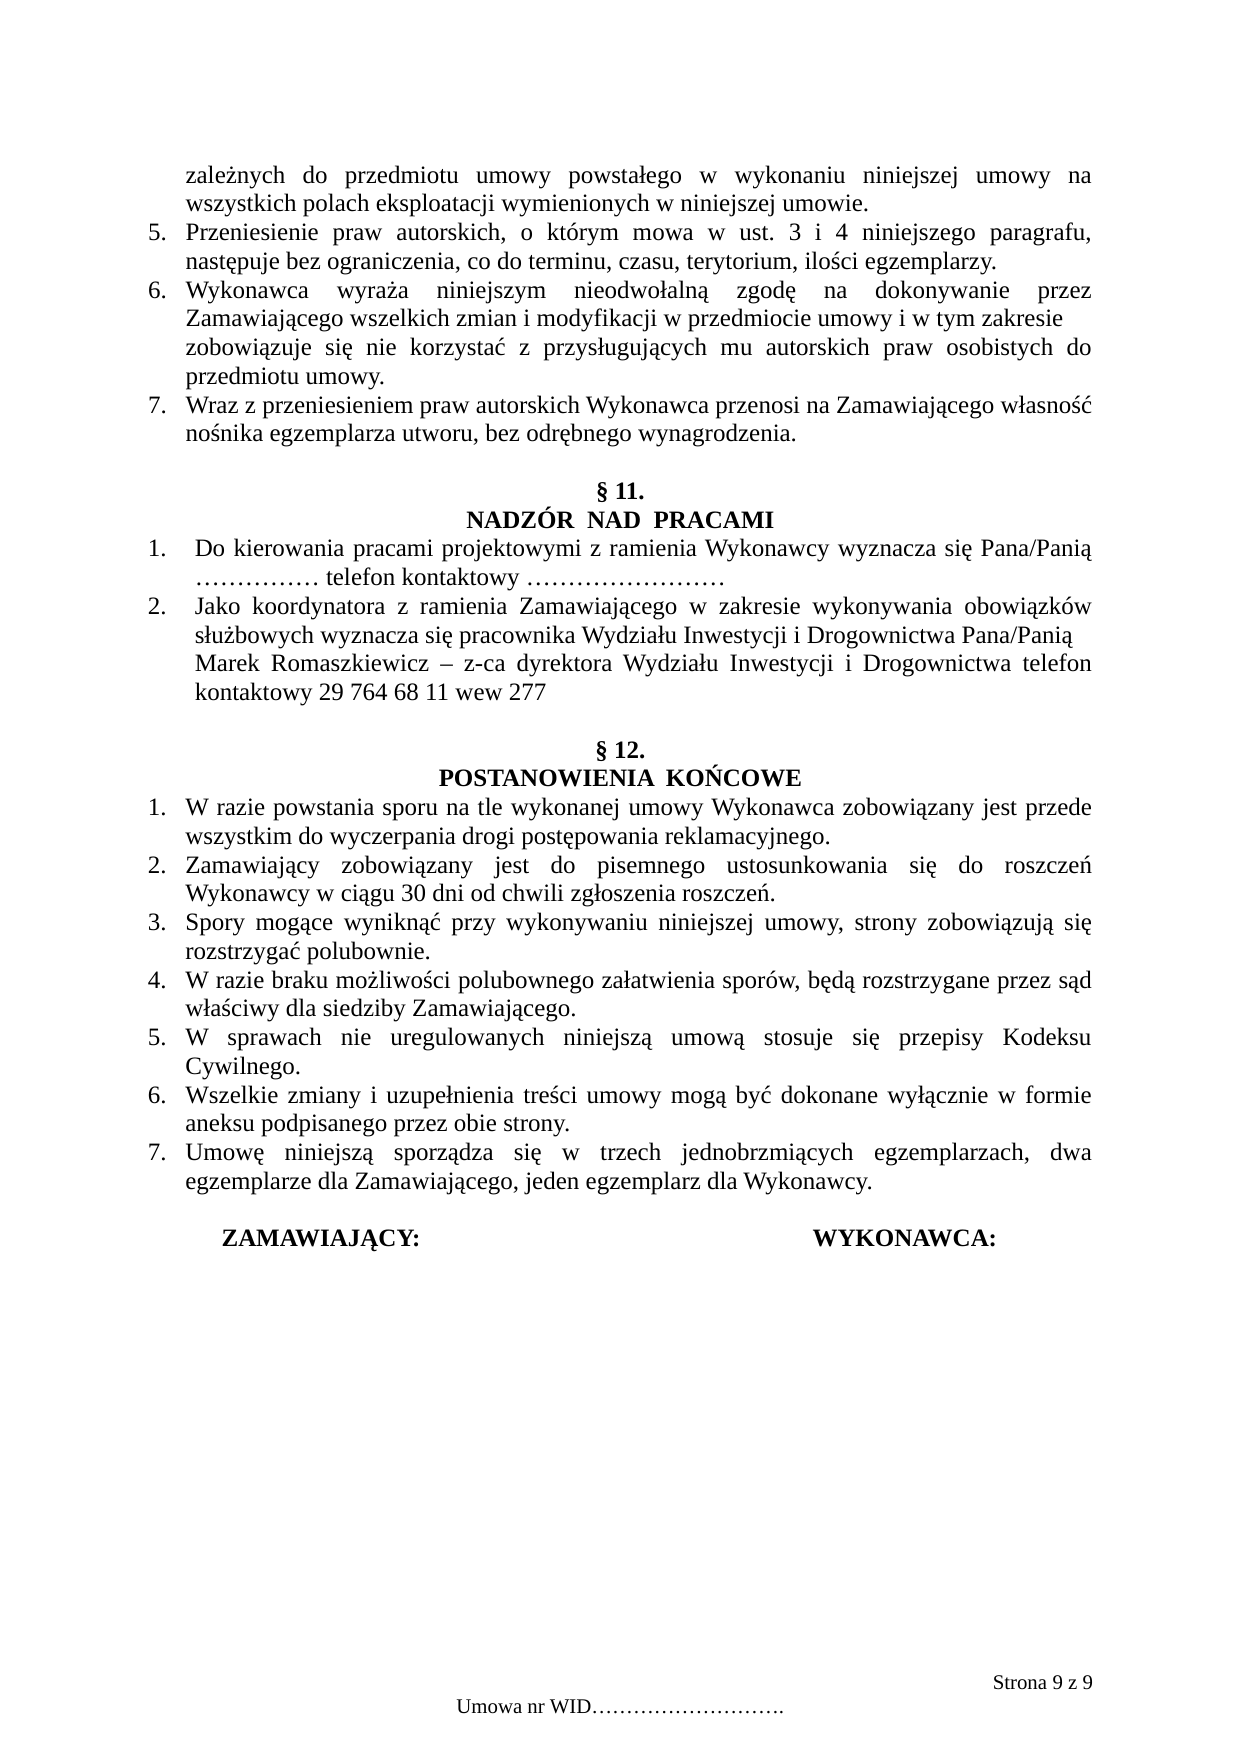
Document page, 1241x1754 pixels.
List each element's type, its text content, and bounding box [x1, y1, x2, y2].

list Umowę niniejszą sporządza się w trzech jednobrzmiących egzemplarzach, dwa egzemplarze dla Zamawiającego, jeden egzemplarz dla Wykonawcy. [148, 1137, 1093, 1195]
text § 11. [148, 476, 1093, 505]
list W sprawach nie uregulowanych niniejszą umową stosuje się przepisy Kodeksu Cywilnego. [148, 1022, 1093, 1080]
list W razie powstania sporu na tle wykonanej umowy Wykonawca zobowiązany jest przede wszystkim do wyczerpania drogi postępowania reklamacyjnego. [148, 792, 1093, 850]
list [148, 160, 1093, 217]
list Jako koordynatora z ramienia Zamawiającego w zakresie wykonywania obowiązków służbowych wyznacza się pracownika Wydziału Inwestycji i Drogownictwa Pana/Panią [148, 591, 1093, 648]
text NADZÓR NAD PRACAMI [148, 505, 1093, 533]
list Do kierowania pracami projektowymi z ramienia Wykonawcy wyznacza się Pana/Panią …………… telefon kontaktowy …………………… [148, 533, 1093, 591]
list Wszelkie zmiany i uzupełnienia treści umowy mogą być dokonane wyłącznie w formie aneksu podpisanego przez obie strony. [148, 1080, 1093, 1137]
text POSTANOWIENIA KOŃCOWE [148, 763, 1093, 792]
list Zamawiający zobowiązany jest do pisemnego ustosunkowania się do roszczeń Wykonawcy w ciągu 30 dni od chwili zgłoszenia roszczeń. [148, 850, 1093, 907]
text zobowiązuje się nie korzystać z przysługujących mu autorskich praw osobistych do przedmiotu umowy. [185, 332, 1093, 390]
text Marek Romaszkiewicz – z-ca dyrektora Wydziału Inwestycji i Drogownictwa telefon kontaktowy 29 764 68 11 wew 277 [194, 648, 1093, 706]
list Wykonawca wyraża niniejszym nieodwołalną zgodę na dokonywanie przez Zamawiającego wszelkich zmian i modyfikacji w przedmiocie umowy i w tym zakresie [148, 275, 1093, 332]
list W razie braku możliwości polubownego załatwienia sporów, będą rozstrzygane przez sąd właściwy dla siedziby Zamawiającego. [148, 965, 1093, 1022]
list Wraz z przeniesieniem praw autorskich Wykonawca przenosi na Zamawiającego własność nośnika egzemplarza utworu, bez odrębnego wynagrodzenia. [148, 390, 1093, 447]
text ZAMAWIAJĄCY: WYKONAWCA: [148, 1223, 1093, 1252]
list Przeniesienie praw autorskich, o którym mowa w ust. 3 i 4 niniejszego paragrafu, następuje bez ograniczenia, co do terminu, czasu, terytorium, ilości egzemplarzy. [148, 217, 1093, 275]
list Spory mogące wyniknąć przy wykonywaniu niniejszej umowy, strony zobowiązują się rozstrzygać polubownie. [148, 907, 1093, 965]
text § 12. [148, 735, 1093, 763]
